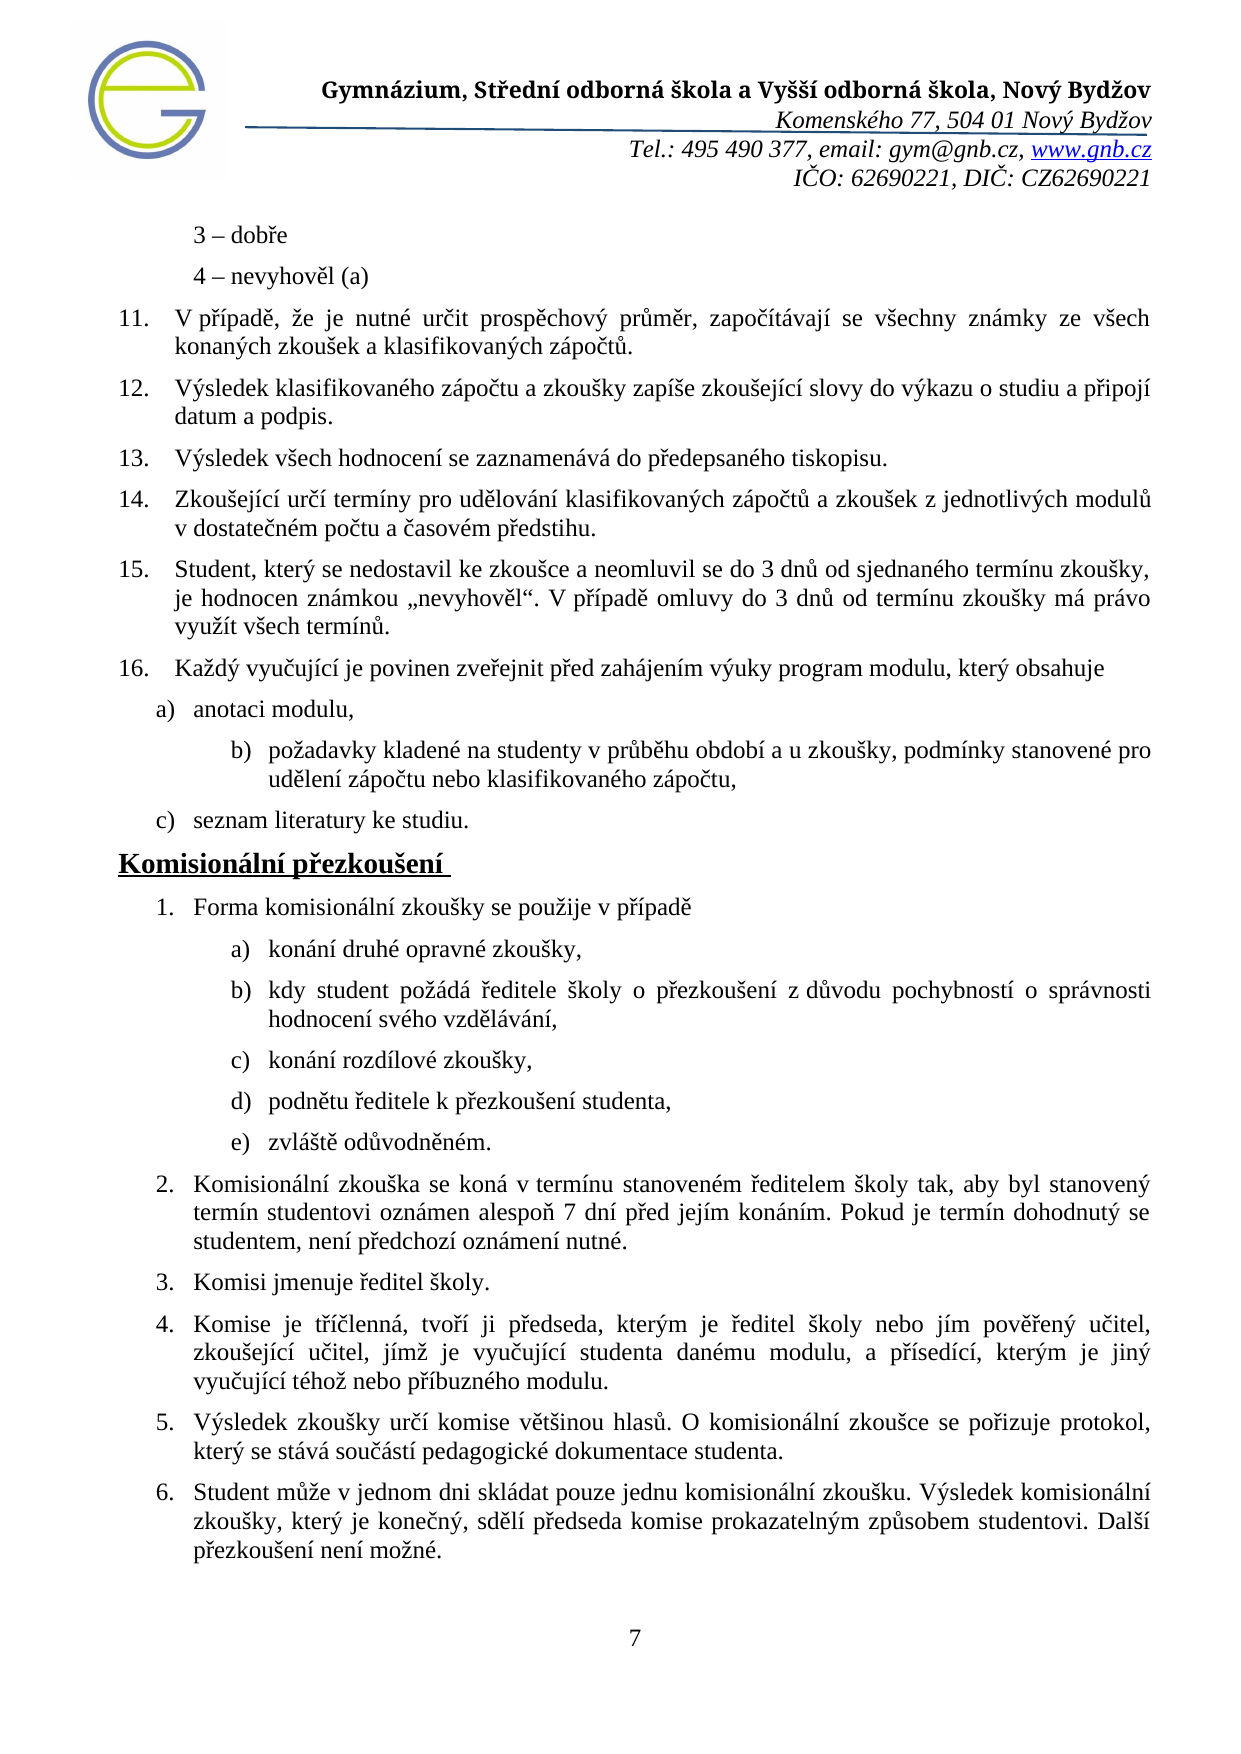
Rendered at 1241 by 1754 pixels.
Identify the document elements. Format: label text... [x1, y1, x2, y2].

list Každý vyučující je povinen zveřejnit před zahájením výuky program modulu, který obsahuje [118, 653, 1152, 681]
list Forma komisionální zkoušky se použije v případě [156, 892, 1152, 921]
list Komise je tříčlenná, tvoří ji předseda, kterým je ředitel školy nebo jím pověřený učitel, zkoušející učitel, jímž je vyučující studenta danému modulu, a přísedící, kterým je jiný vyučující téhož nebo příbuzného modulu. [156, 1309, 1152, 1395]
list Komisionální zkouška se koná v termínu stanoveném ředitelem školy tak, aby byl stanovený termín studentovi oznámen alespoň 7 dní před jejím konáním. Pokud je termín dohodnutý se studentem, není předchozí oznámení nutné. [156, 1169, 1152, 1255]
list Výsledek klasifikovaného zápočtu a zkoušky zapíše zkoušející slovy do výkazu o studiu a připojí datum a podpis. [118, 373, 1152, 430]
picture [67, 22, 227, 179]
list konání rozdílové zkoušky, [231, 1045, 1152, 1074]
list Výsledek zkoušky určí komise většinou hlasů. O komisionální zkoušce se pořizuje protokol, který se stává součástí pedagogické dokumentace studenta. [156, 1407, 1152, 1465]
list V případě, že je nutné určit prospěchový průměr, započítávají se všechny známky ze všech konaných zkoušek a klasifikovaných zápočtů. [118, 303, 1152, 360]
list kdy student požádá ředitele školy o přezkoušení z důvodu pochybností o správnosti hodnocení svého vzdělávání, [231, 975, 1152, 1032]
list Zkoušející určí termíny pro udělování klasifikovaných zápočtů a zkoušek z jednotlivých modulů v dostatečném počtu a časovém předstihu. [118, 484, 1152, 541]
list anotaci modulu, [118, 694, 1152, 723]
text 4 – nevyhověl (a) [193, 261, 1152, 290]
list Student, který se nedostavil ke zkoušce a neomluvil se do 3 dnů od sjednaného termínu zkoušky, je hodnocen známkou „nevyhověl“. V případě omluvy do 3 dnů od termínu zkoušky má právo využít všech termínů. [118, 554, 1152, 640]
text 3 – dobře [193, 220, 1152, 249]
list konání druhé opravné zkoušky, [231, 934, 1152, 962]
list Výsledek všech hodnocení se zaznamenává do předepsaného tiskopisu. [118, 443, 1152, 471]
list požadavky kladené na studenty v průběhu období a u zkoušky, podmínky stanovené pro udělení zápočtu nebo klasifikovaného zápočtu, [231, 735, 1152, 793]
list seznam literatury ke studiu. [118, 805, 1152, 834]
text Komisionální přezkoušení [118, 846, 1152, 880]
list Student může v jednom dni skládat pouze jednu komisionální zkoušku. Výsledek komisionální zkoušky, který je konečný, sdělí předseda komise prokazatelným způsobem studentovi. Další přezkoušení není možné. [156, 1477, 1152, 1564]
list zvláště odůvodněném. [231, 1127, 1152, 1156]
list Komisi jmenuje ředitel školy. [156, 1267, 1152, 1296]
list podnětu ředitele k přezkoušení studenta, [231, 1086, 1152, 1115]
